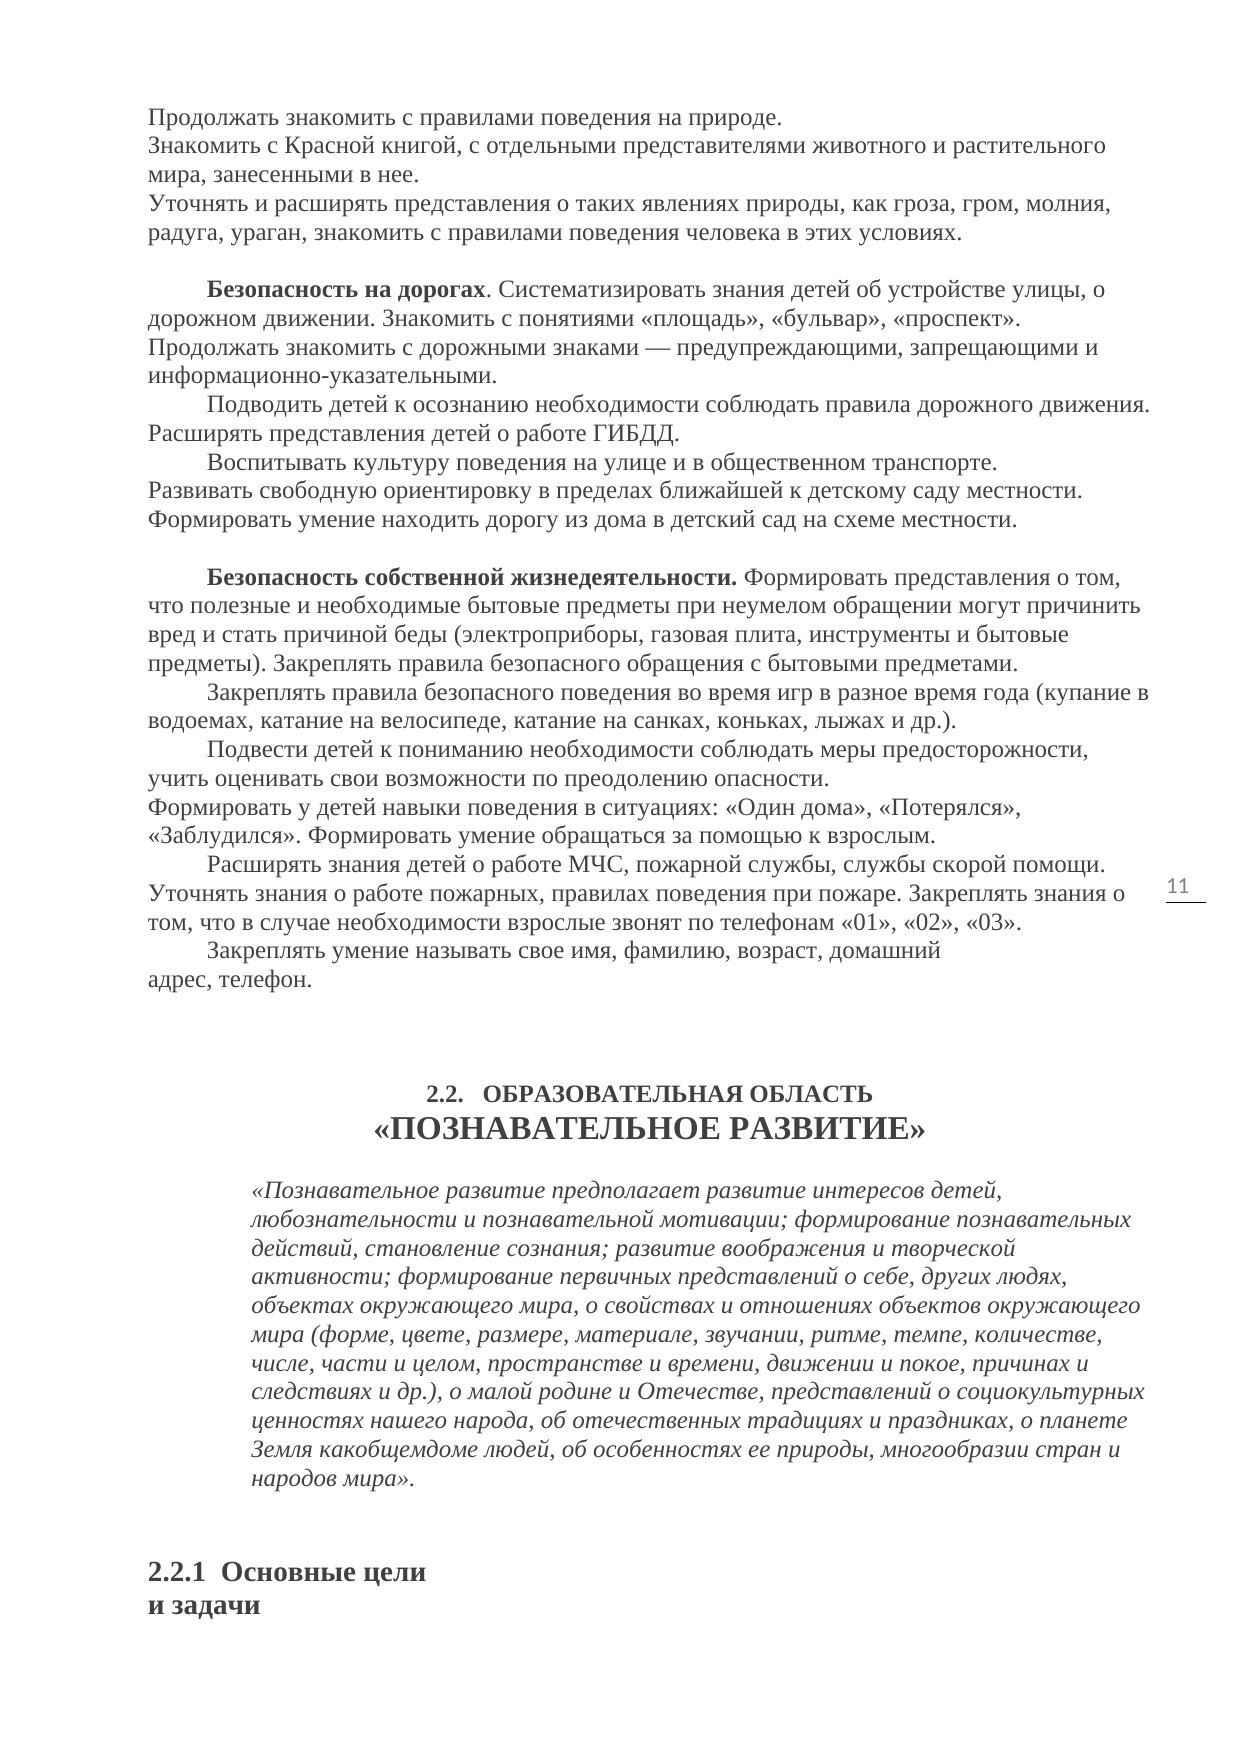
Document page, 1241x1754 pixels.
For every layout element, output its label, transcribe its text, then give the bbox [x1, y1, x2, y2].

text адрес, телефон. [148, 964, 1152, 993]
text Продолжать знакомить с дорожными знаками — предупреждающими, запрещающими и информационно-указательными. [148, 332, 1152, 389]
text Развивать свободную ориентировку в пределах ближайшей к детскому саду местности. Формировать умение находить дорогу из дома в детский сад на схеме местности. [148, 476, 1152, 533]
text Безопасность на дорогах. Систематизировать знания детей об устройстве улицы, о дорожном движении. Знакомить с понятиями «площадь», «бульвар», «проспект». [148, 274, 1152, 332]
text Воспитывать культуру поведения на улице и в общественном транспорте. [148, 447, 1152, 476]
text Подвести детей к пониманию необходимости соблюдать меры предосторожности, учить оценивать свои возможности по преодолению опасности. [148, 734, 1152, 792]
text Закреплять умение называть свое имя, фамилию, возраст, домашний [148, 936, 1152, 964]
text Знакомить с Красной книгой, с отдельными представителями животного и растительного мира, занесенными в нее. [148, 131, 1152, 188]
text Продолжать знакомить с правилами поведения на природе. [148, 102, 1152, 131]
text Закреплять правила безопасного поведения во время игр в разное время года (купание в водоемах, катание на велосипеде, катание на санках, коньках, лыжах и др.). [148, 677, 1152, 734]
text Безопасность собственной жизнедеятельности. Формировать представления о том, что полезные и необходимые бытовые предметы при неумелом обращении могут причинить вред и стать причиной беды (электроприборы, газовая плита, инструменты и бытовые предметы). Закреплять правила безопасного обращения с бытовыми предметами. [148, 562, 1152, 677]
text 2.2.1 Основные цели [148, 1554, 1152, 1587]
text «Познавательное развитие предполагает развитие интересов детей, любознательности и познавательной мотивации; формирование познавательных действий, становление сознания; развитие воображения и творческой активности; формирование первичных представлений о себе, других людях, объектах окружающего мира, о свойствах и отношениях объектов окружающего мира (форме, цвете, размере, материале, звучании, ритме, темпе, количестве, числе, части и целом, пространстве и времени, движении и покое, причинах и следствиях и др.), о малой родине и Отечестве, представлений о социокультурных ценностях нашего народа, об отечественных традициях и праздниках, о планете Земля какобщемдоме людей, об особенностях ее природы, многообразии стран и народов мира». [251, 1175, 1152, 1491]
text Подводить детей к осознанию необходимости соблюдать правила дорожного движения. [148, 389, 1152, 418]
text 2.2. ОБРАЗОВАТЕЛЬНАЯ ОБЛАСТЬ [148, 1079, 1152, 1108]
text Расширять знания детей о работе МЧС, пожарной службы, службы скорой помощи. Уточнять знания о работе пожарных, правилах поведения при пожаре. Закреплять знания о том, что в случае необходимости взрослые звонят по телефонам «01», «02», «03». [148, 849, 1152, 936]
text Уточнять и расширять представления о таких явлениях природы, как гроза, гром, молния, радуга, ураган, знакомить с правилами поведения человека в этих условиях. [148, 188, 1152, 246]
text и задачи [148, 1587, 1152, 1621]
text Расширять представления детей о работе ГИБДД. [148, 418, 1152, 447]
text «ПОЗНАВАТЕЛЬНОЕ РАЗВИТИЕ» [148, 1108, 1152, 1146]
text Формировать у детей навыки поведения в ситуациях: «Один дома», «Потерялся», «Заблудился». Формировать умение обращаться за помощью к взрослым. [148, 792, 1152, 849]
